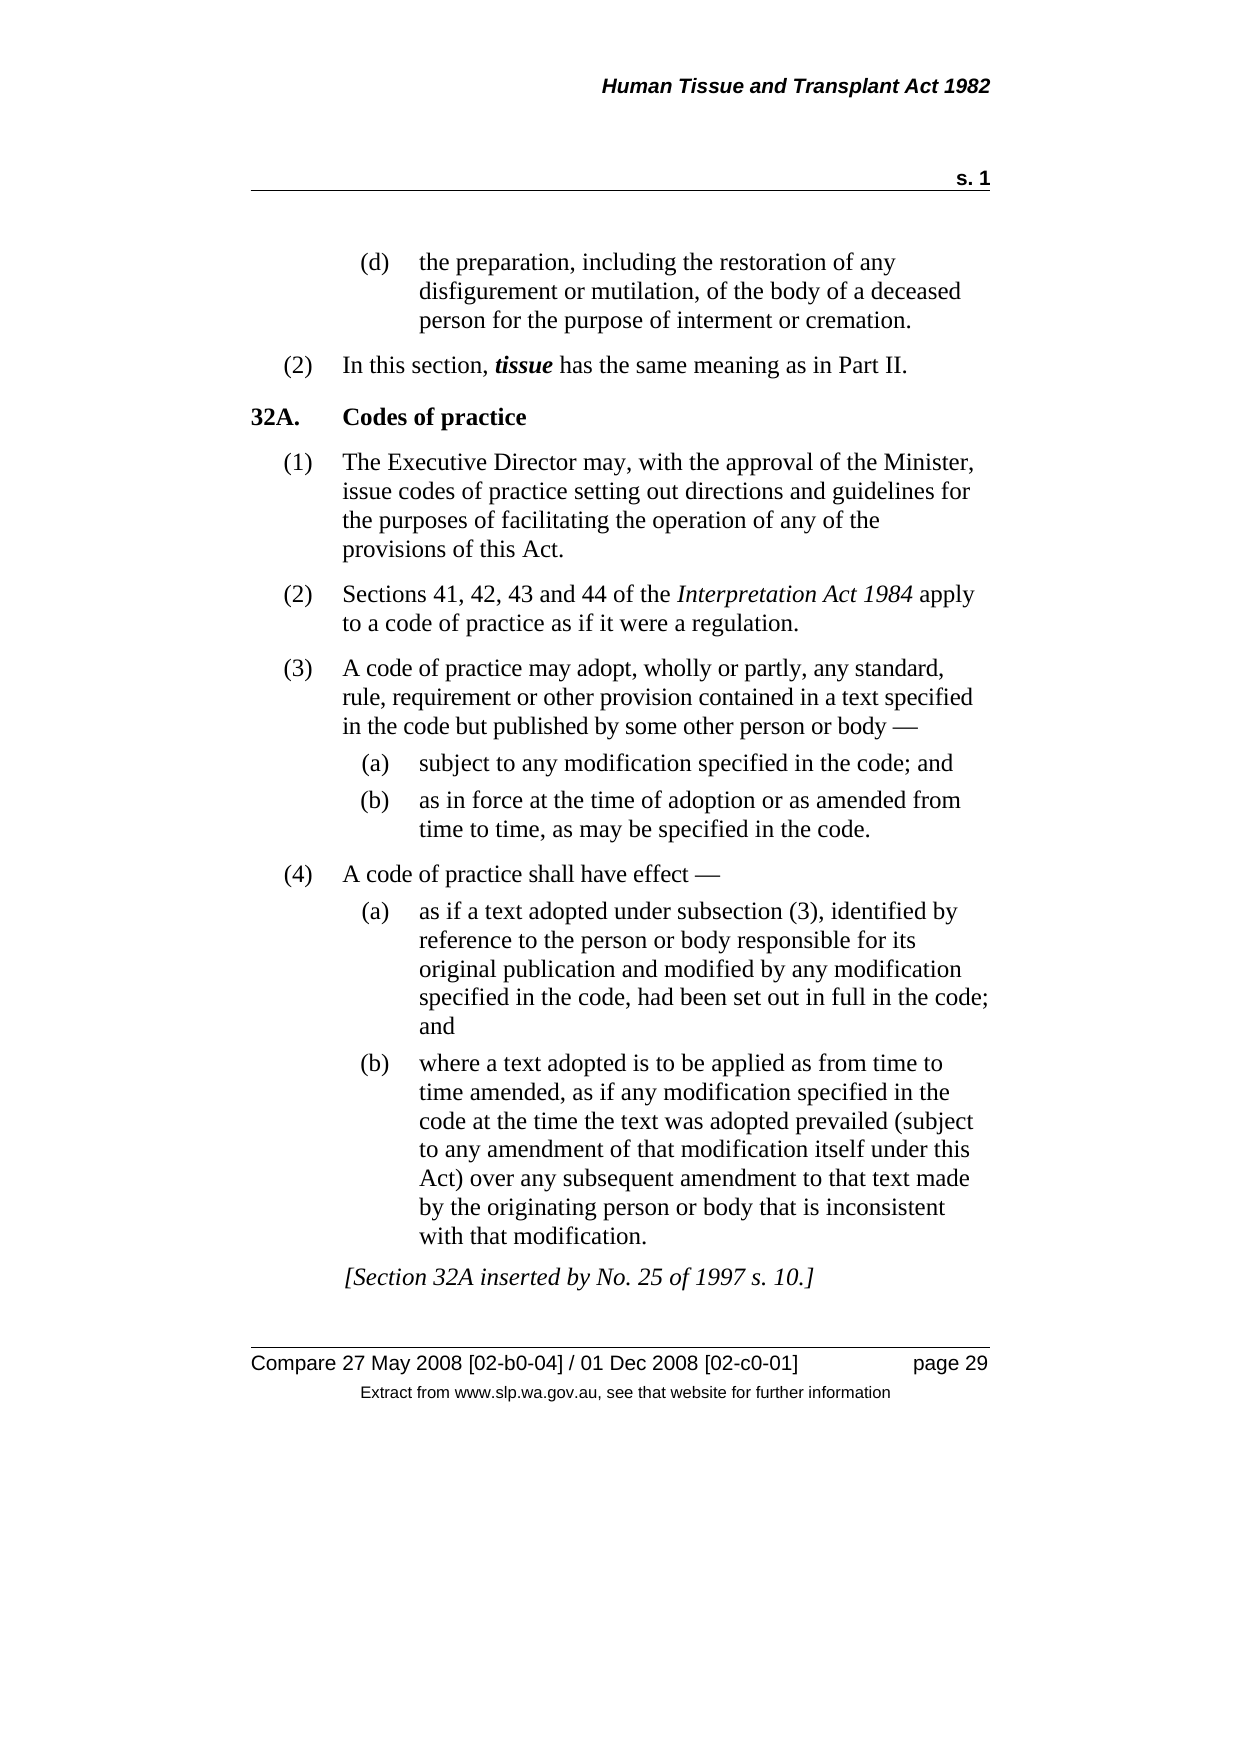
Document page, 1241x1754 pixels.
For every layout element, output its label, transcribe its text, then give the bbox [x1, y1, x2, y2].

text (3) A code of practice may adopt, wholly or partly, any standard, rule, requirement or other provision contained in a text specified in the code but published by some other person or body — [251, 653, 990, 739]
subtitle 32A. Codes of practice [251, 402, 990, 431]
text (a) as if a text adopted under subsection (3), identified by reference to the person or body responsible for its original publication and modified by any modification specified in the code, had been set out in full in the code; and [251, 896, 990, 1040]
text (b) as in force at the time of adoption or as amended from time to time, as may be specified in the code. [251, 785, 990, 842]
text (2) In this section, tissue has the same meaning as in Part II. [251, 350, 990, 379]
text (d) the preparation, including the restoration of any disfigurement or mutilation, of the body of a deceased person for the purpose of interment or cremation. [251, 247, 990, 334]
text (4) A code of practice shall have effect — [251, 859, 990, 888]
text (a) subject to any modification specified in the code; and [251, 748, 990, 777]
text (1) The Executive Director may, with the approval of the Minister, issue codes of practice setting out directions and guidelines for the purposes of facilitating the operation of any of the provisions of this Act. [251, 447, 990, 562]
text [Section 32A inserted by No. 25 of 1997 s. 10.] [251, 1262, 990, 1291]
text (2) Sections 41, 42, 43 and 44 of the Interpretation Act 1984 apply to a code of practice as if it were a regulation. [251, 579, 990, 637]
text (b) where a text adopted is to be applied as from time to time amended, as if any modification specified in the code at the time the text was adopted prevailed (subject to any amendment of that modification itself under this Act) over any subsequent amendment to that text made by the originating person or body that is inconsistent with that modification. [251, 1048, 990, 1249]
